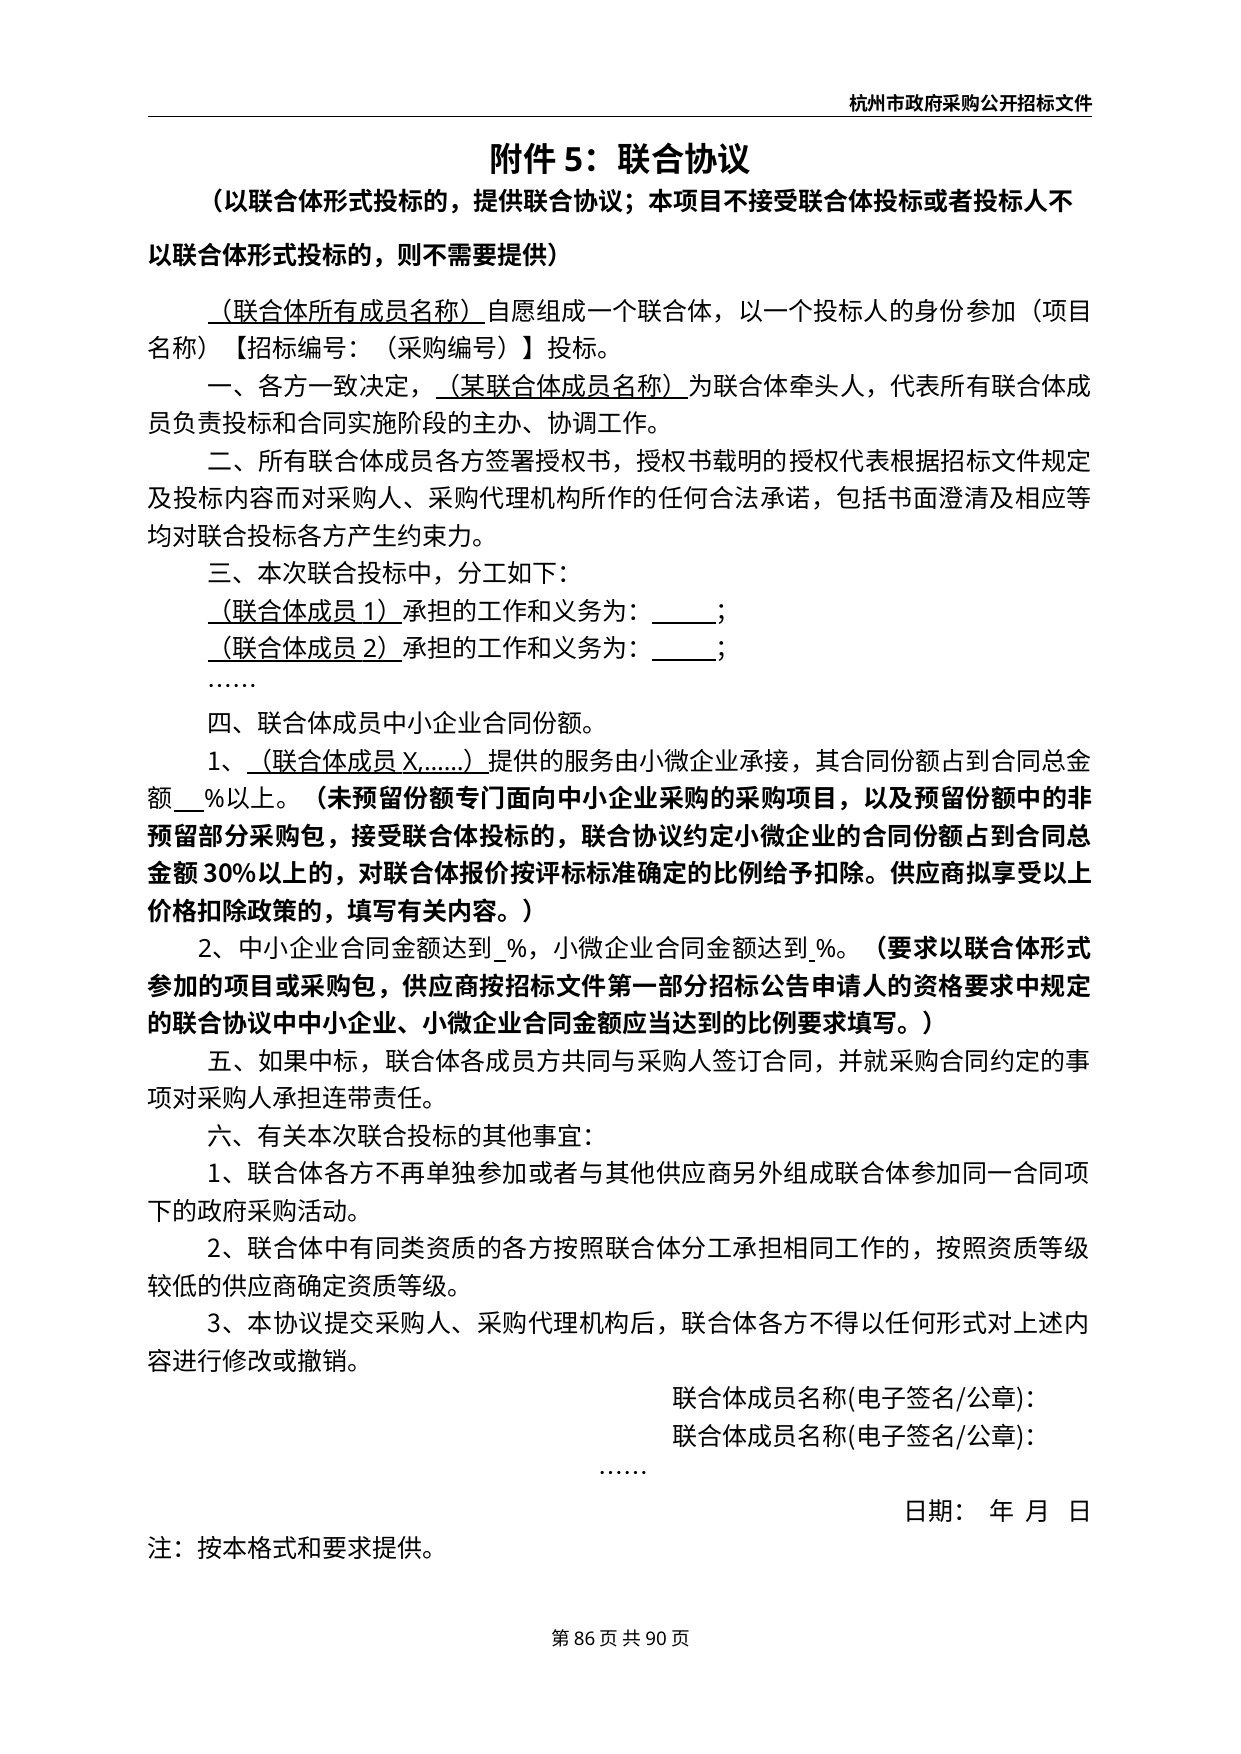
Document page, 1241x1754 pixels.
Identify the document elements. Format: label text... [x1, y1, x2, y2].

text 五、如果中标，联合体各成员方共同与采购人签订合同，并就采购合同约定的事项对采购人承担连带责任。 [148, 1040, 1092, 1115]
text （联合体所有成员名称）自愿组成一个联合体，以一个投标人的身份参加（项目名称）【招标编号：（采购编号）】投标。 [148, 290, 1092, 365]
text 二、所有联合体成员各方签署授权书，授权书载明的授权代表根据招标文件规定及投标内容而对采购人、采购代理机构所作的任何合法承诺，包括书面澄清及相应等均对联合投标各方产生约束力。 [148, 440, 1092, 553]
text 三、本次联合投标中，分工如下： [148, 553, 1092, 590]
text 2、联合体中有同类资质的各方按照联合体分工承担相同工作的，按照资质等级较低的供应商确定资质等级。 [148, 1228, 1092, 1303]
text 1、联合体各方不再单独参加或者与其他供应商另外组成联合体参加同一合同项下的政府采购活动。 [148, 1153, 1092, 1228]
text 联合体成员名称(电子签名/公章)： [148, 1378, 1092, 1415]
text 联合体成员名称(电子签名/公章)： [148, 1415, 1092, 1453]
text 日期： 年 月 日 [148, 1490, 1092, 1528]
text 一、各方一致决定，（某联合体成员名称）为联合体牵头人，代表所有联合体成员负责投标和合同实施阶段的主办、协调工作。 [148, 365, 1092, 440]
text …… [148, 1453, 992, 1490]
text 3、本协议提交采购人、采购代理机构后，联合体各方不得以任何形式对上述内容进行修改或撤销。 [148, 1303, 1092, 1378]
text 六、有关本次联合投标的其他事宜： [148, 1115, 1092, 1153]
text 四、联合体成员中小企业合同份额。 [148, 703, 1092, 740]
text …… [148, 665, 1092, 703]
text 2、中小企业合同金额达到 %，小微企业合同金额达到 %。（要求以联合体形式参加的项目或采购包，供应商按招标文件第一部分招标公告申请人的资格要求中规定的联合协议中中小企业、小微企业合同金额应当达到的比例要求填写。） [148, 928, 1092, 1040]
text 1、（联合体成员X,……）提供的服务由小微企业承接，其合同份额占到合同总金额 %以上。（未预留份额专门面向中小企业采购的采购项目，以及预留份额中的非预留部分采购包，接受联合体投标的，联合协议约定小微企业的合同份额占到合同总金额30%以上的，对联合体报价按评标标准确定的比例给予扣除。供应商拟享受以上价格扣除政策的，填写有关内容。） [148, 740, 1092, 928]
text （以联合体形式投标的，提供联合协议；本项目不接受联合体投标或者投标人不以联合体形式投标的，则不需要提供） [148, 181, 1092, 272]
text 附件5：联合协议 [148, 133, 1092, 181]
text （联合体成员1）承担的工作和义务为： ； [148, 590, 1092, 628]
text 注：按本格式和要求提供。 [148, 1528, 1049, 1565]
text （联合体成员2）承担的工作和义务为： ； [148, 628, 1092, 665]
